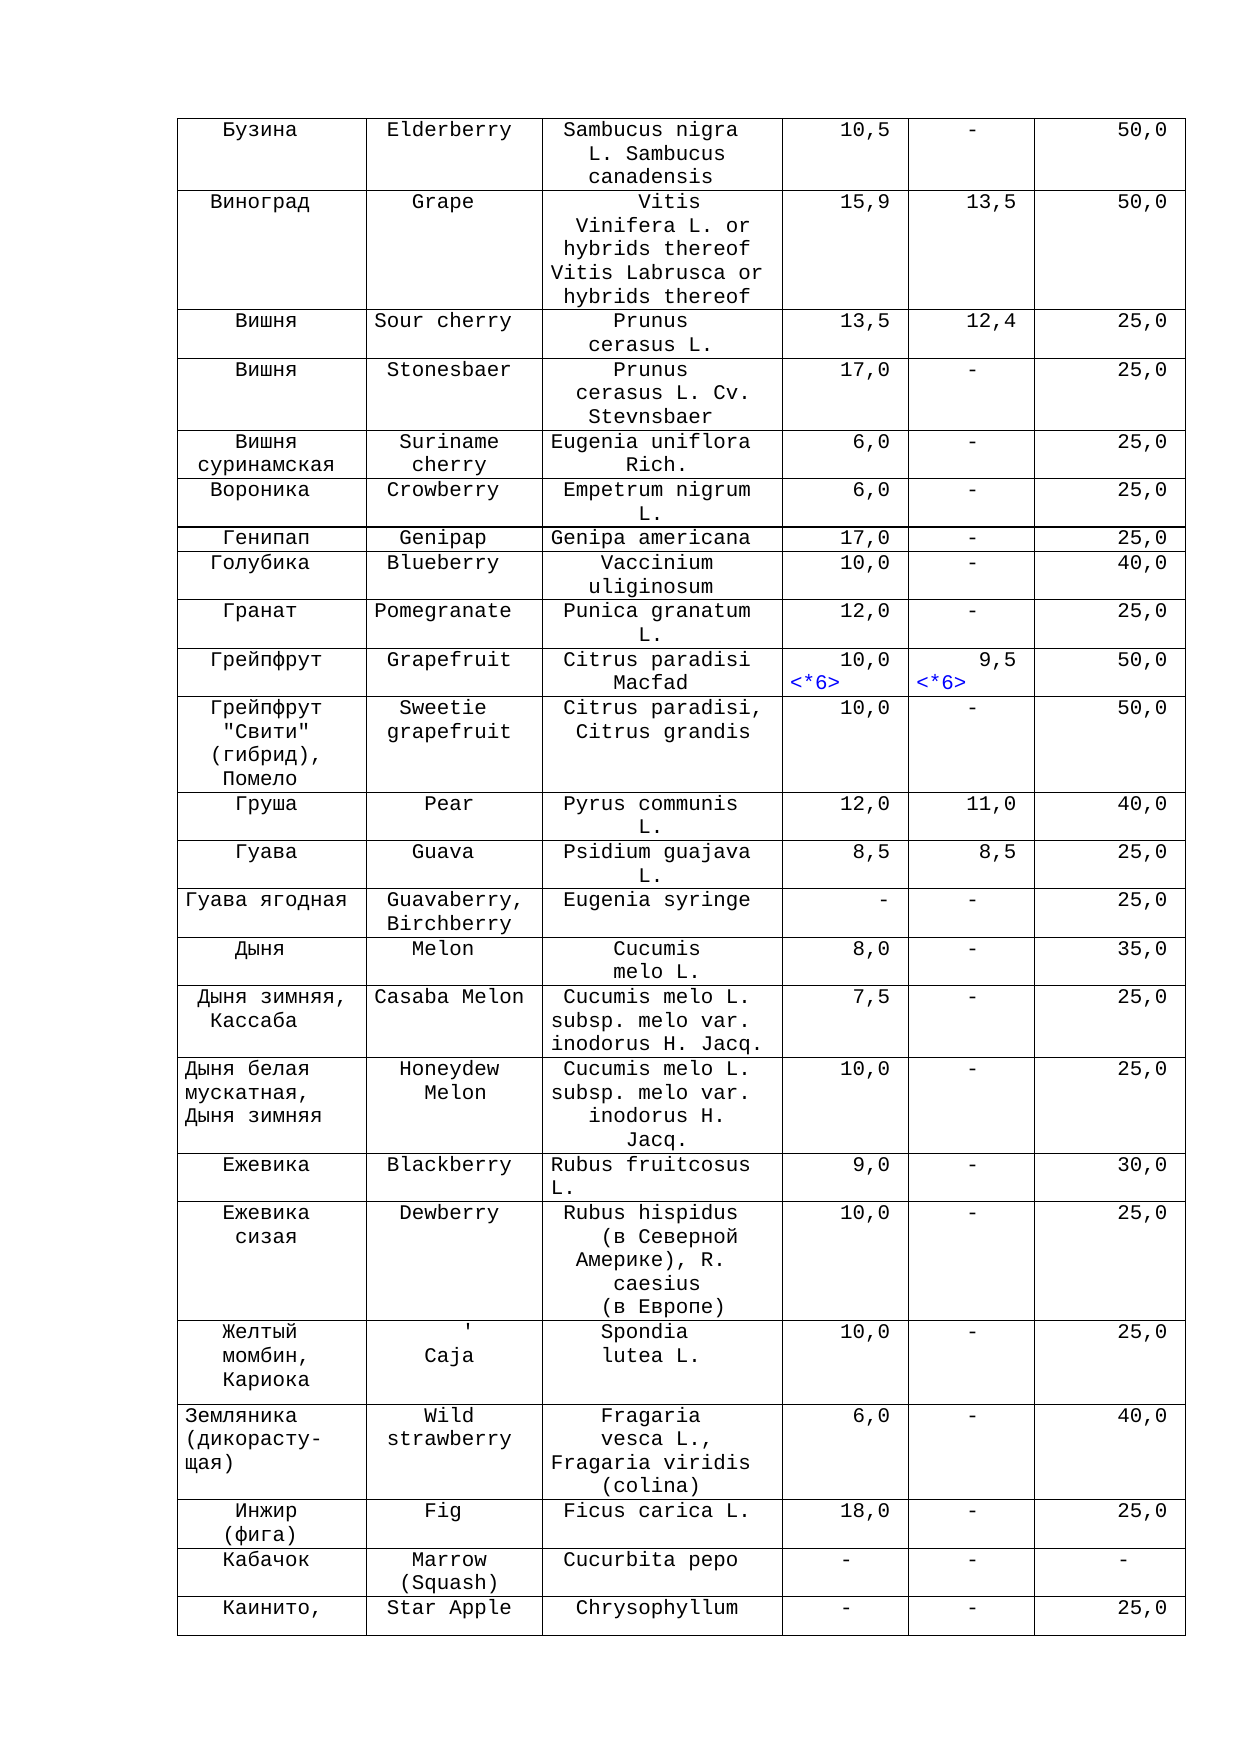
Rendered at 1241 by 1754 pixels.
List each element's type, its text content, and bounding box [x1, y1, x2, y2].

table_cell Dewberry [367, 1202, 542, 1320]
table_cell - [909, 119, 1034, 190]
table_cell 25,0 [1035, 528, 1185, 551]
table_cell 8,0 [783, 938, 908, 985]
table_cell Дыня [178, 938, 366, 985]
table_cell 7,5 [783, 986, 908, 1057]
table_cell Vaccinium uliginosum [543, 552, 782, 599]
table_cell - [909, 1500, 1034, 1547]
table_cell - [909, 986, 1034, 1057]
table_cell Вишня суринамская [178, 431, 366, 478]
table_cell Бузина [178, 119, 366, 190]
table_cell Инжир (фига) [178, 1500, 366, 1547]
table_cell - [909, 1321, 1034, 1403]
table_cell Кабачок [178, 1549, 366, 1596]
table_cell 8,5 [783, 841, 908, 888]
table_cell Grape [367, 191, 542, 309]
table_cell 9,5 <*6> [909, 649, 1034, 696]
table_cell - [1035, 1549, 1185, 1596]
table_cell 17,0 [783, 528, 908, 551]
table_cell Eugenia syringе [543, 889, 782, 937]
table_cell 10,0 [783, 552, 908, 599]
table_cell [543, 1597, 782, 1635]
table_cell Punica granatum L. [543, 600, 782, 648]
table_cell Stonesbaer [367, 359, 542, 430]
table_cell Cucumis melo L. [543, 938, 782, 985]
table_cell 10,0 [783, 1202, 908, 1320]
table_cell 10,0 [783, 1058, 908, 1153]
table_cell Fragaria vesca L., Fragaria viridis (colina) [543, 1405, 782, 1499]
table_cell 10,0 [783, 697, 908, 792]
table_cell Генипап [178, 528, 366, 551]
table_cell 50,0 [1035, 697, 1185, 792]
table_cell - [909, 938, 1034, 985]
table_cell - [909, 431, 1034, 478]
table_cell 6,0 [783, 431, 908, 478]
table_cell Вишня [178, 310, 366, 358]
table_cell Spondia lutea L. [543, 1321, 782, 1403]
table_cell Желтый момбин, Кариока [178, 1321, 366, 1403]
table_cell 25,0 [1035, 841, 1185, 888]
table_cell - [909, 359, 1034, 430]
table_cell 25,0 [1035, 479, 1185, 526]
table_cell 17,0 [783, 359, 908, 430]
table_cell Дыня зимняя, Кассаба [178, 986, 366, 1057]
table_cell Star Apple [367, 1597, 542, 1635]
table_cell Genipap [367, 528, 542, 551]
table_cell Psidium guajava L. [543, 841, 782, 888]
table_cell 40,0 [1035, 552, 1185, 599]
table_cell Prunus cerasus L. Cv. Stevnsbaer [543, 359, 782, 430]
table_cell 25,0 [1035, 1597, 1185, 1635]
table_cell - [909, 697, 1034, 792]
table_cell 35,0 [1035, 938, 1185, 985]
table_cell 25,0 [1035, 889, 1185, 937]
table_cell Cucurbita pepo [543, 1549, 782, 1596]
table_cell 8,5 [909, 841, 1034, 888]
table_cell Cucumis melo L. subsp. melo var. inodorus H. Jacq. [543, 1058, 782, 1153]
table_cell Голубика [178, 552, 366, 599]
table_cell - [909, 1202, 1034, 1320]
table_cell 10,0 <*6> [783, 649, 908, 696]
table_cell 25,0 [1035, 359, 1185, 430]
table_cell - [909, 1405, 1034, 1499]
table_cell Pomegranate [367, 600, 542, 648]
table_cell Груша [178, 793, 366, 840]
table_cell 12,0 [783, 793, 908, 840]
table_cell Blueberry [367, 552, 542, 599]
table_cell Вишня [178, 359, 366, 430]
table_cell Вороника [178, 479, 366, 526]
table_cell 50,0 [1035, 649, 1185, 696]
table_cell Casaba Melon [367, 986, 542, 1057]
table_cell Ежевика сизая [178, 1202, 366, 1320]
table_cell 6,0 [783, 1405, 908, 1499]
table_cell Sour cherry [367, 310, 542, 358]
table_cell Wild strawberry [367, 1405, 542, 1499]
table_cell 50,0 [1035, 119, 1185, 190]
table_cell Suriname cherry [367, 431, 542, 478]
table_cell Prunus cerasus L. [543, 310, 782, 358]
table_cell 25,0 [1035, 310, 1185, 358]
table_cell 12,4 [909, 310, 1034, 358]
table_cell Elderberry [367, 119, 542, 190]
table_cell 40,0 [1035, 1405, 1185, 1499]
table_cell - [909, 528, 1034, 551]
table_cell - [909, 1058, 1034, 1153]
table_cell 13,5 [783, 310, 908, 358]
table_cell Marrow (Squash) [367, 1549, 542, 1596]
table_cell ' Caja [367, 1321, 542, 1403]
table_cell Rubus fruitcosus L. [543, 1154, 782, 1201]
table_cell - [909, 889, 1034, 937]
table_cell - [783, 889, 908, 937]
table_cell 6,0 [783, 479, 908, 526]
table_cell Ficus carica L. [543, 1500, 782, 1547]
table_cell Грейпфрут "Свити" (гибрид), Помело [178, 697, 366, 792]
table_cell 10,5 [783, 119, 908, 190]
table_cell - [909, 1549, 1034, 1596]
table_cell Ежевика [178, 1154, 366, 1201]
table_cell Дыня белая мускатная, Дыня зимняя [178, 1058, 366, 1153]
table_cell 25,0 [1035, 1500, 1185, 1547]
table_cell 10,0 [783, 1321, 908, 1403]
table_cell Cucumis melo L. subsp. melo var. inodorus H. Jacq. [543, 986, 782, 1057]
table_cell - [909, 1597, 1034, 1635]
table_cell 25,0 [1035, 986, 1185, 1057]
table_cell Виноград [178, 191, 366, 309]
table_cell Vitis Vinifera L. or hybrids thereof Vitis Labrusca or hybrids thereof [543, 191, 782, 309]
table_cell 25,0 [1035, 600, 1185, 648]
table_cell Гуава ягодная [178, 889, 366, 937]
table_cell 25,0 [1035, 1058, 1185, 1153]
table_cell 30,0 [1035, 1154, 1185, 1201]
table_cell Guavaberry, Birchberry [367, 889, 542, 937]
table_cell 18,0 [783, 1500, 908, 1547]
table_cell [178, 1597, 366, 1635]
table_cell - [909, 479, 1034, 526]
table_cell 25,0 [1035, 1202, 1185, 1320]
table_cell 11,0 [909, 793, 1034, 840]
table_cell 15,9 [783, 191, 908, 309]
table_cell - [783, 1549, 908, 1596]
table_cell Citrus paradisi, Citrus grandis [543, 697, 782, 792]
table_cell Genipa americana [543, 528, 782, 551]
table_cell Eugenia uniflora Rich. [543, 431, 782, 478]
table_cell 13,5 [909, 191, 1034, 309]
table_cell 25,0 [1035, 1321, 1185, 1403]
table_cell - [909, 552, 1034, 599]
table_cell Melon [367, 938, 542, 985]
table_cell 50,0 [1035, 191, 1185, 309]
table_cell Empetrum nigrum L. [543, 479, 782, 526]
table_cell Sweetie grapefruit [367, 697, 542, 792]
table_cell Pear [367, 793, 542, 840]
table_cell Citrus paradisi Macfad [543, 649, 782, 696]
table_cell Rubus hispidus (в Северной Америке), R. caesius (в Европе) [543, 1202, 782, 1320]
table_cell 9,0 [783, 1154, 908, 1201]
table_cell Земляника (дикорасту- щая) [178, 1405, 366, 1499]
table_cell Grapefruit [367, 649, 542, 696]
table_cell Honeydew Melon [367, 1058, 542, 1153]
table_cell Crowberry [367, 479, 542, 526]
table_cell 25,0 [1035, 431, 1185, 478]
table_cell Fig [367, 1500, 542, 1547]
table_cell - [909, 1154, 1034, 1201]
table_cell Blackberry [367, 1154, 542, 1201]
table_cell 12,0 [783, 600, 908, 648]
table_cell - [909, 600, 1034, 648]
table_cell Грейпфрут [178, 649, 366, 696]
table_cell Гуава [178, 841, 366, 888]
table_cell - [783, 1597, 908, 1635]
table_cell Гранат [178, 600, 366, 648]
table_cell 40,0 [1035, 793, 1185, 840]
table_cell Guava [367, 841, 542, 888]
table_cell Sambucus nigra L. Sambucus canadensis [543, 119, 782, 190]
table_cell Pyrus communis L. [543, 793, 782, 840]
